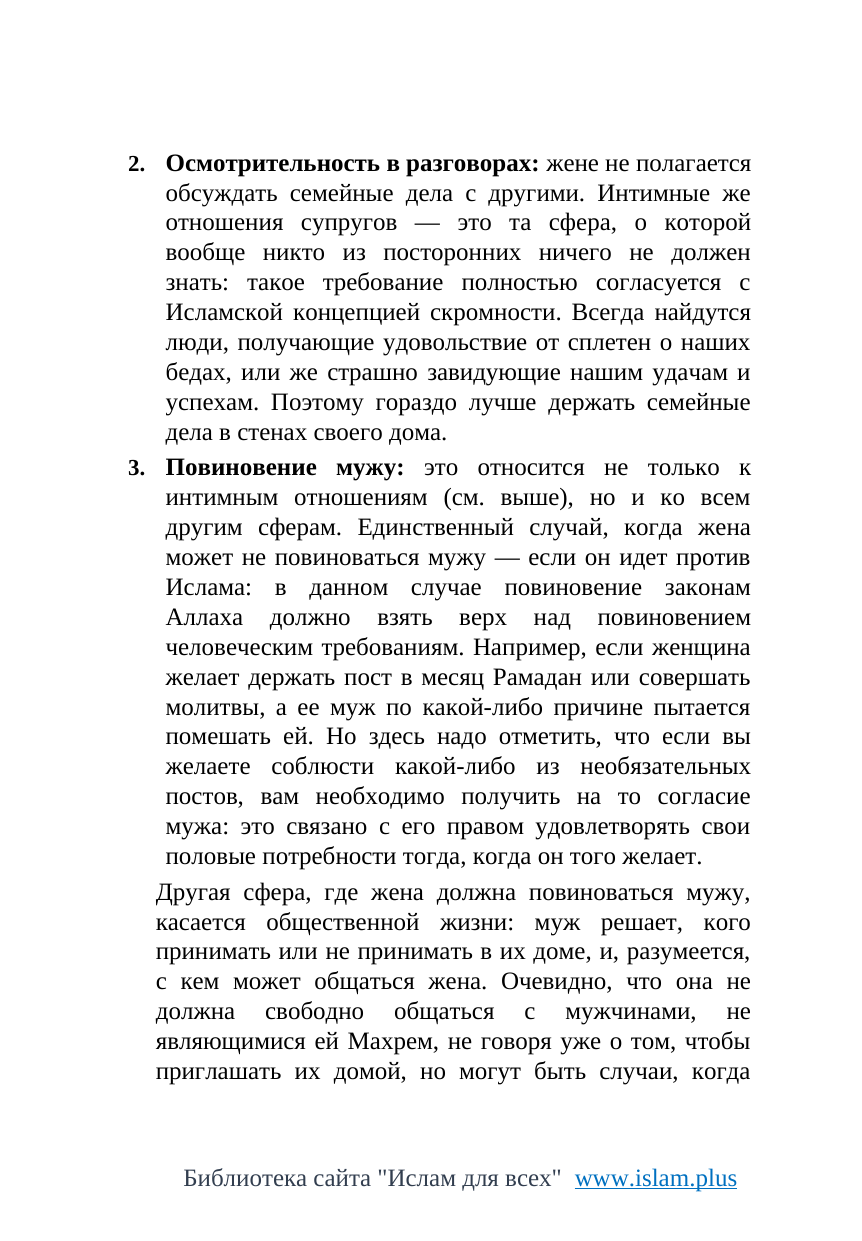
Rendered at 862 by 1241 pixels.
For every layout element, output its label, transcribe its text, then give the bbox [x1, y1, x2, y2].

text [156, 877, 751, 1085]
list Осмотрительность в разговорах: жене не полагается обсуждать семейные дела с другими. Интимные же отношения супругов — это та сфера, о которой вообще никто из посторонних ничего не должен знать: такое требование полностью согласуется с Исламской концепцией скромности. Всегда найдутся люди, получающие удовольствие от сплетен о наших бедах, или же страшно завидующие нашим удачам и успехам. Поэтому гораздо лучше держать семейные дела в стенах своего дома. [128, 148, 751, 446]
list Повиновение мужу: это относится не только к интимным отношениям (см. выше), но и ко всем другим сферам. Единственный случай, когда жена может не повиноваться мужу — если он идет против Ислама: в данном случае повиновение законам Аллаха должно взять верх над повиновением человеческим требованиям. Например, если женщина желает держать пост в месяц Рамадан или совершать молитвы, а ее муж по какой-либо причине пытается помешать ей. Но здесь надо отметить, что если вы желаете соблюсти какой-либо из необязательных постов, вам необходимо получить на то согласие мужа: это связано с его правом удовлетворять свои половые потребности тогда, когда он того желает. [128, 452, 751, 870]
